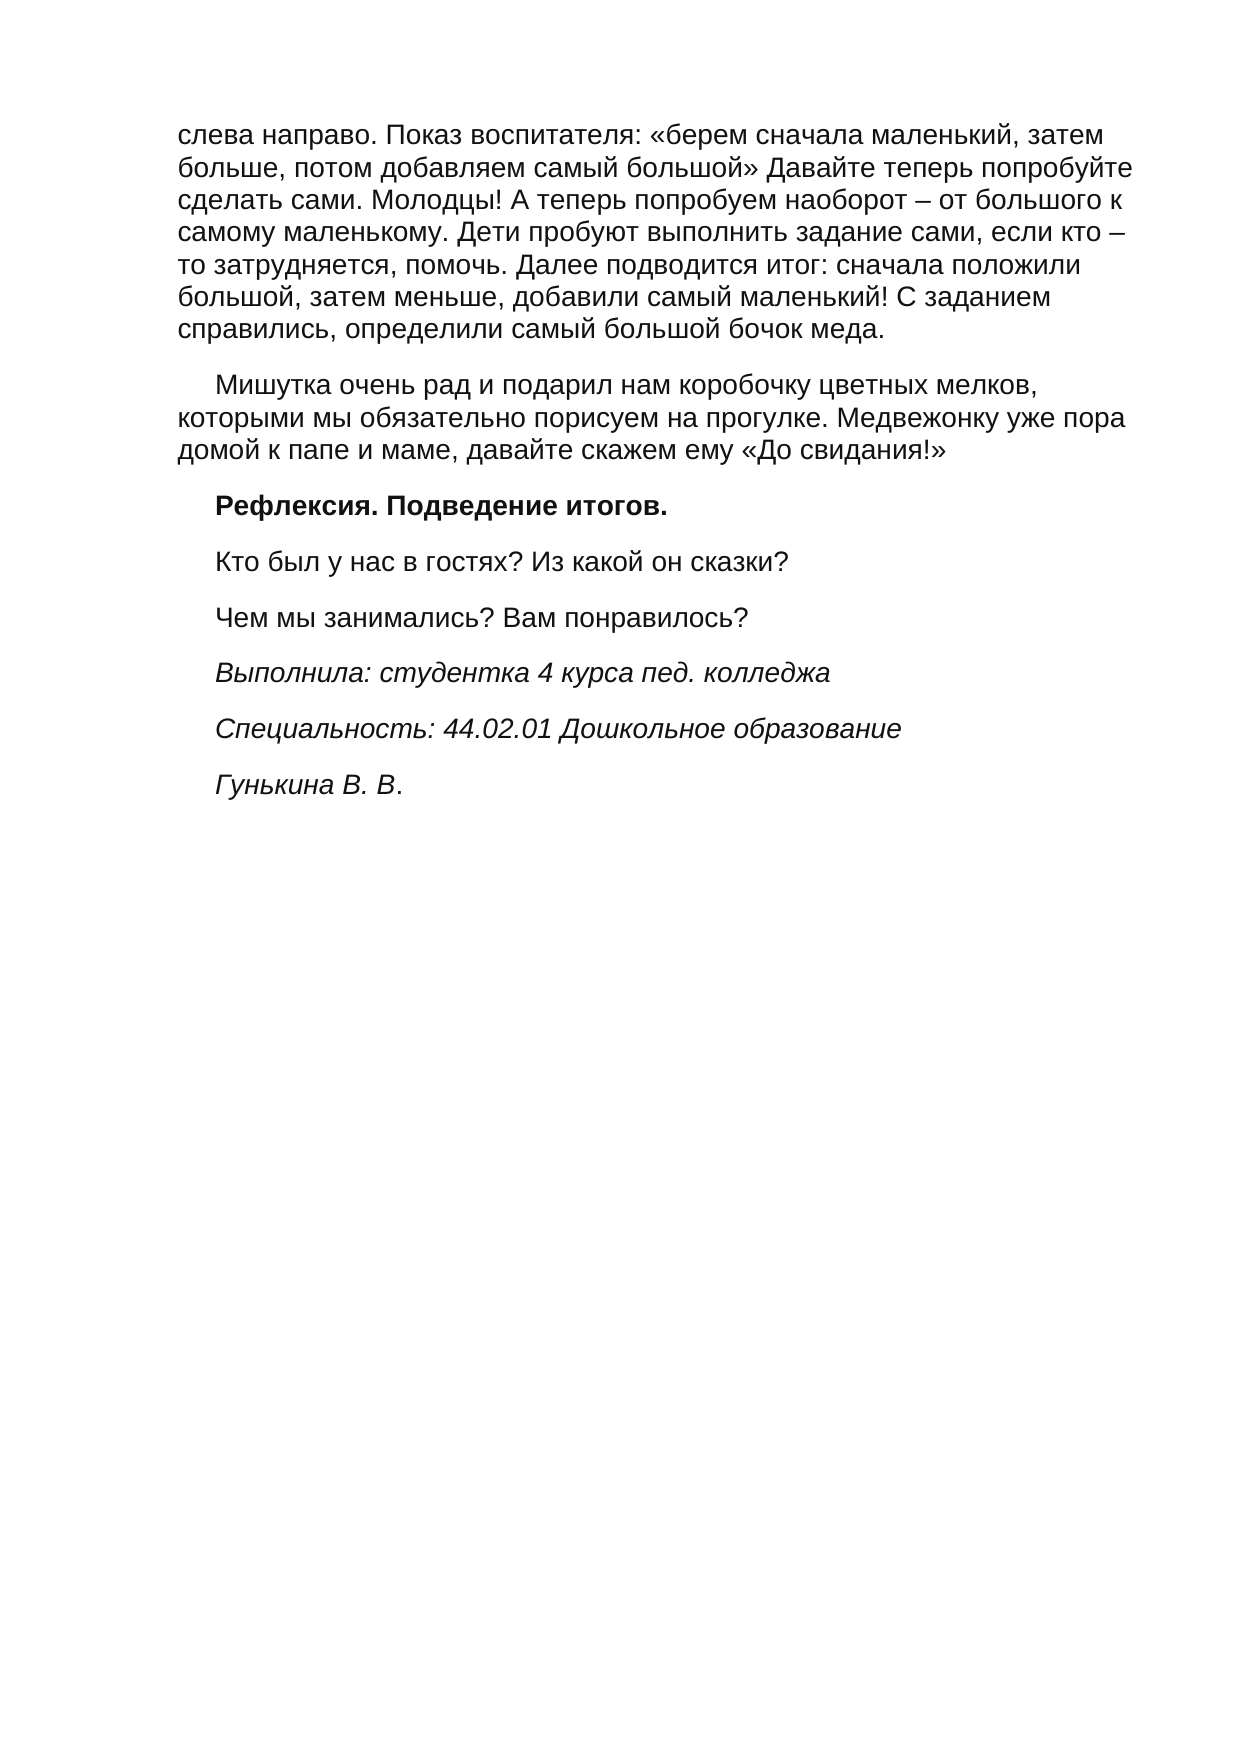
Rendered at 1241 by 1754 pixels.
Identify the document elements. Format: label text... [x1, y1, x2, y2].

text Мишутка очень рад и подарил нам коробочку цветных мелков, которыми мы обязательно порисуем на прогулке. Медвежонку уже пора домой к папе и маме, давайте скажем ему «До свидания!» [177, 368, 1152, 466]
text Специальность: 44.02.01 Дошкольное образование [177, 712, 1152, 745]
text Гунькина В. В. [177, 768, 1152, 801]
text Кто был у нас в гостях? Из какой он сказки? [177, 545, 1152, 577]
text Выполнила: студентка 4 курса пед. колледжа [177, 656, 1152, 689]
text Рефлексия. Подведение итогов. [177, 489, 1152, 521]
text Чем мы занимались? Вам понравилось? [177, 601, 1152, 633]
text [177, 118, 1152, 345]
